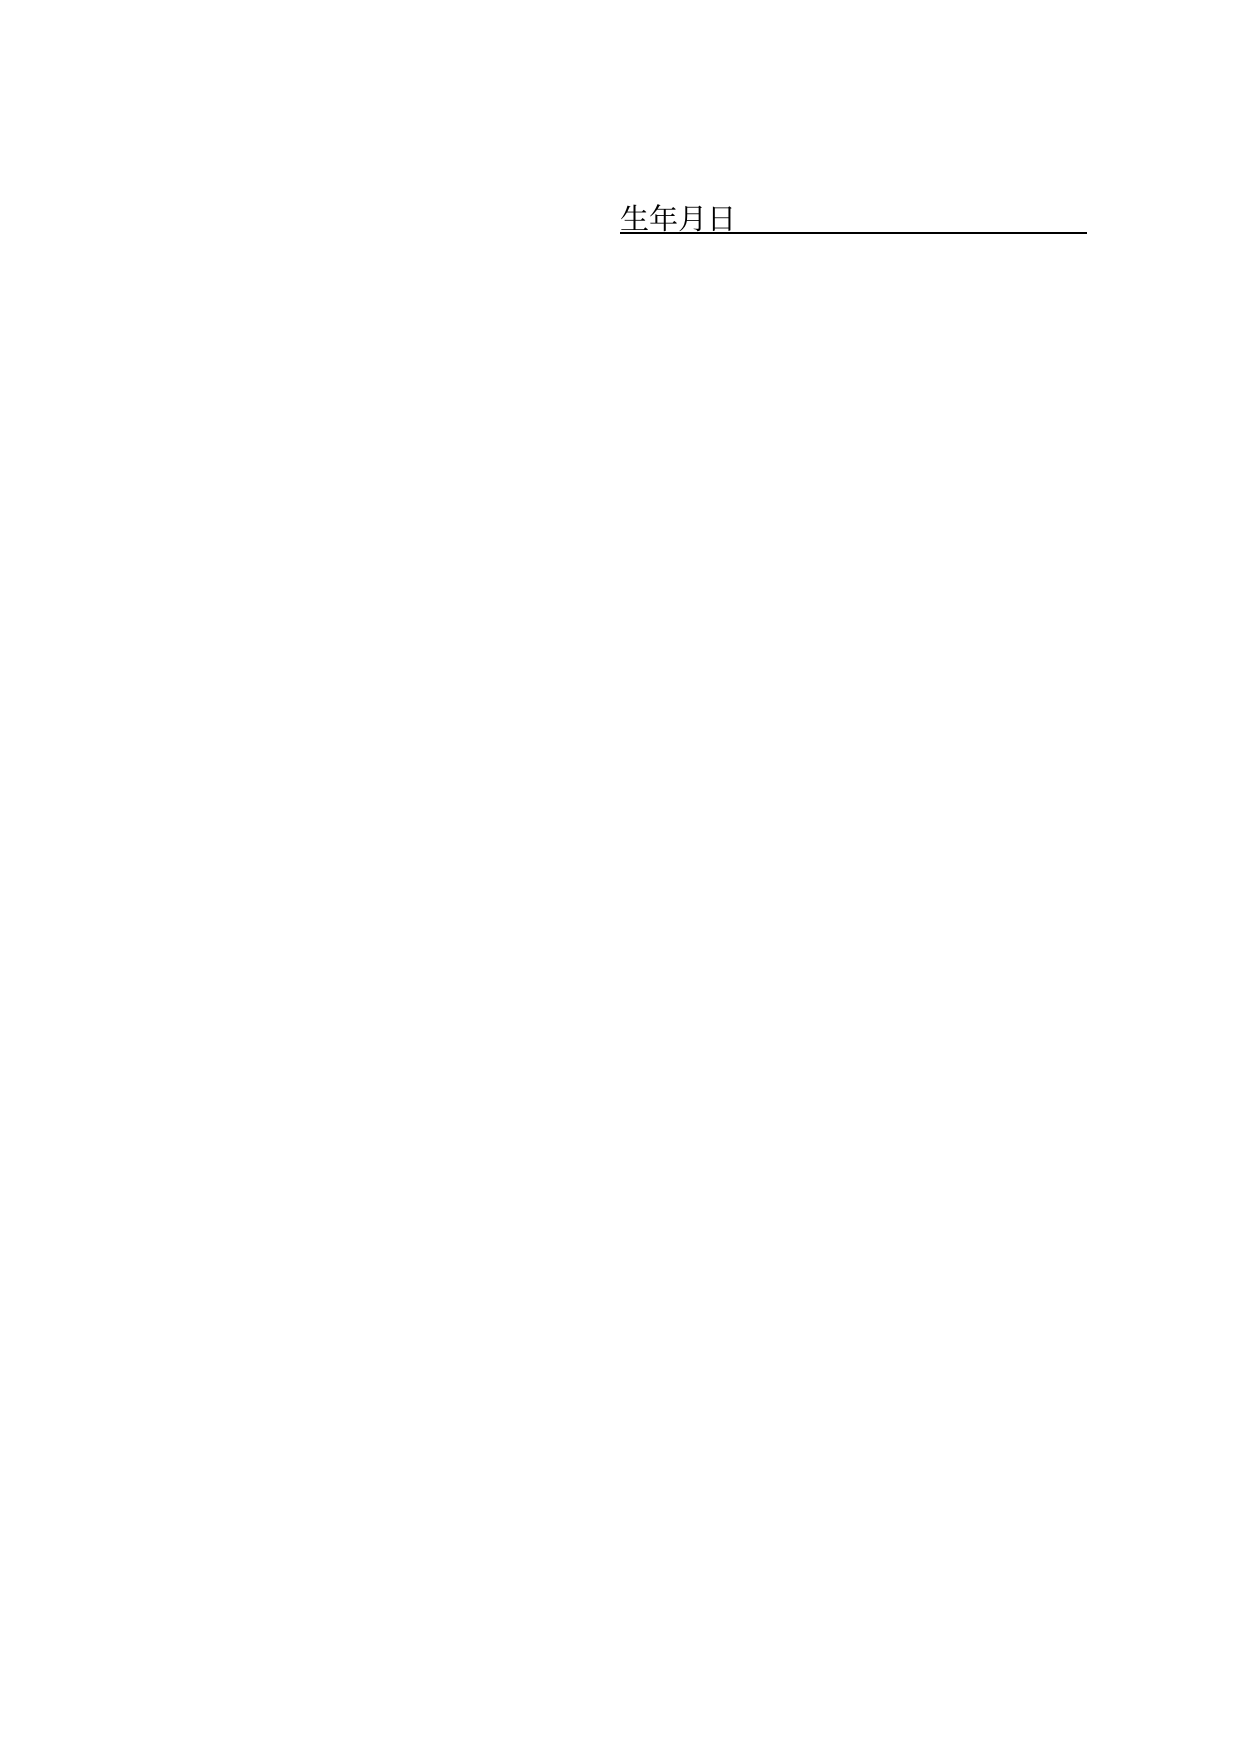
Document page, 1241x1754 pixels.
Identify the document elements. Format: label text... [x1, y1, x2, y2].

text 生年月日 [153, 179, 1098, 254]
